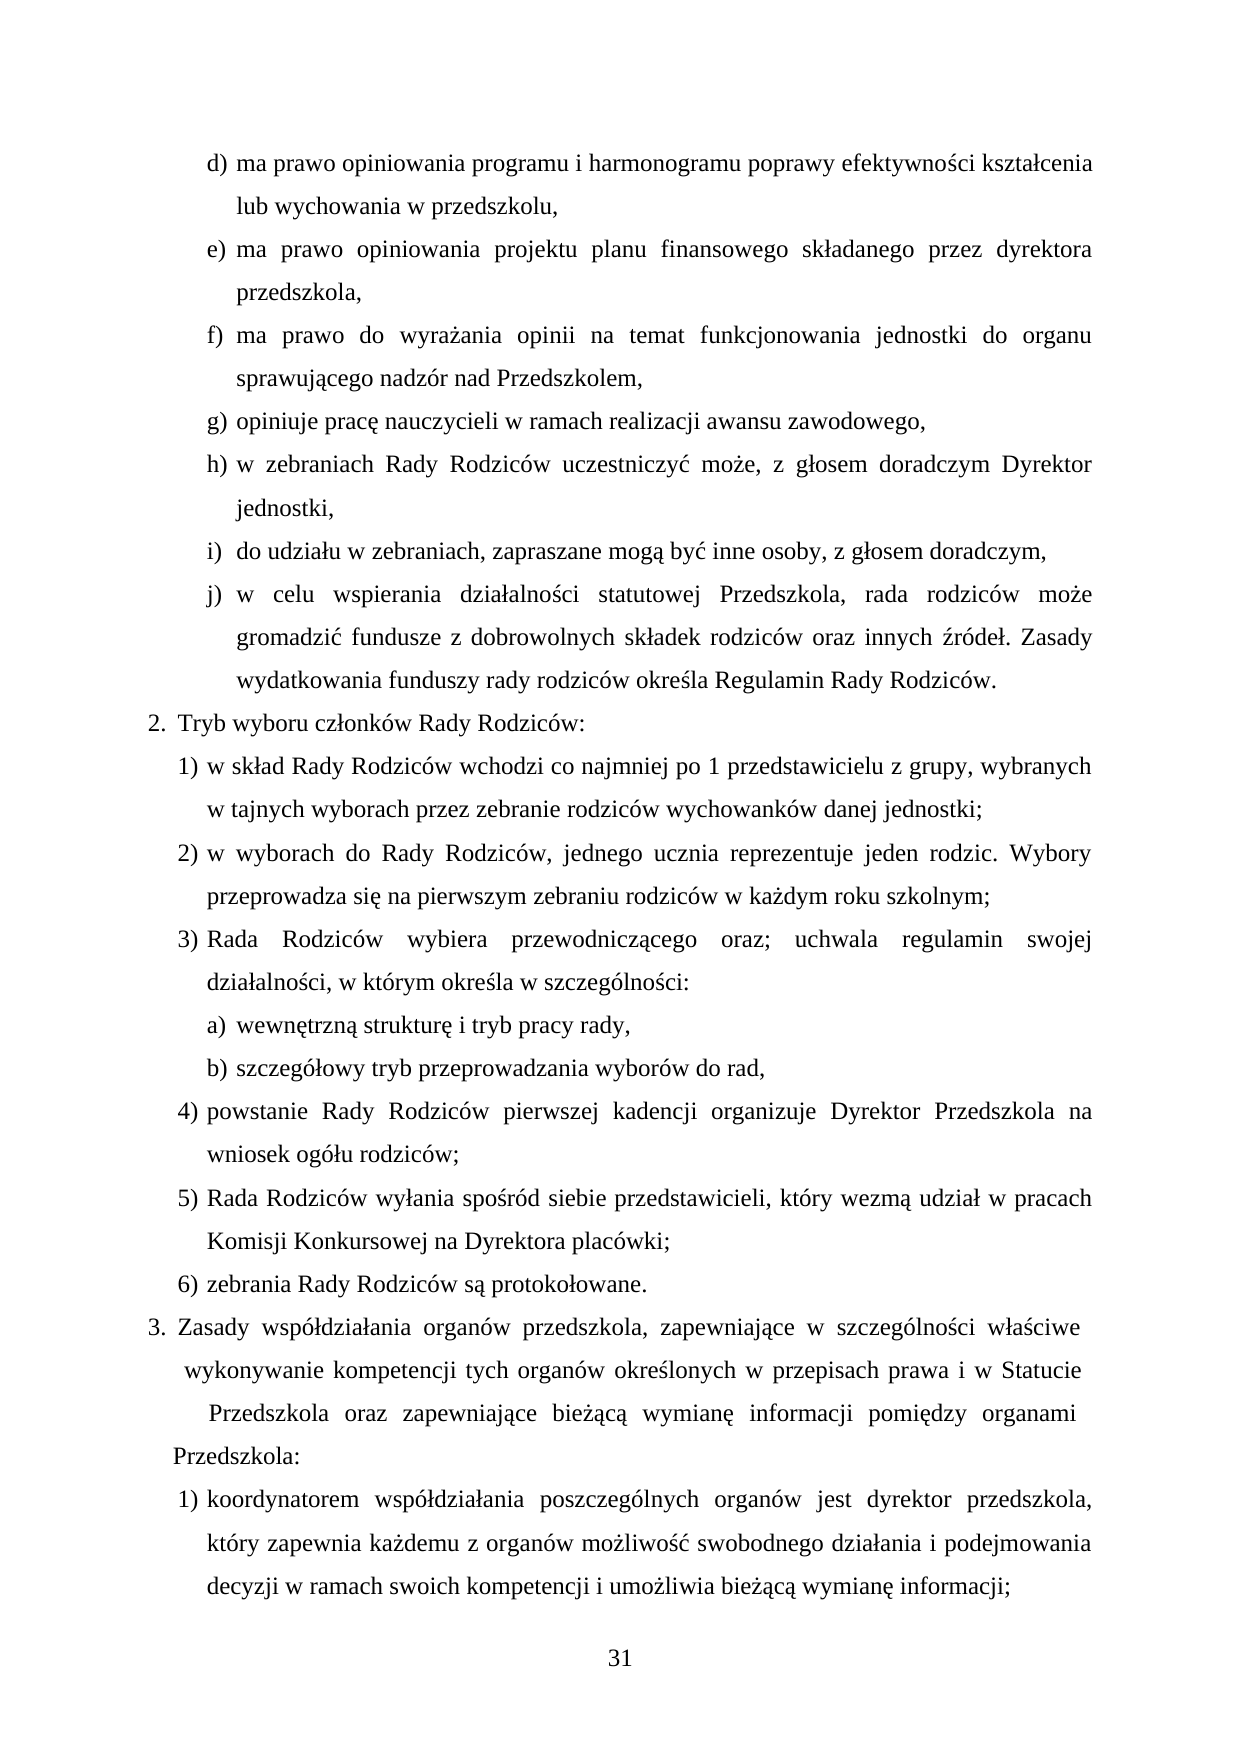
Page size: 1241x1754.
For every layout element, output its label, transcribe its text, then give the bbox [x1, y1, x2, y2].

list Zasady współdziałania organów przedszkola, zapewniające w szczególności właściwe wykonywanie kompetencji tych organów określonych w przepisach prawa i w Statucie Przedszkola oraz zapewniające bieżącą wymianę informacji pomiędzy organami Przedszkola: [148, 1312, 1093, 1470]
list Tryb wyboru członków Rady Rodziców: [148, 708, 1093, 737]
list opiniuje pracę nauczycieli w ramach realizacji awansu zawodowego, [207, 406, 1093, 435]
list szczegółowy tryb przeprowadzania wyborów do rad, [207, 1053, 1093, 1082]
list w zebraniach Rady Rodziców uczestniczyć może, z głosem doradczym Dyrektor jednostki, [207, 449, 1093, 521]
list ma prawo opiniowania projektu planu finansowego składanego przez dyrektora przedszkola, [207, 234, 1093, 306]
list do udziału w zebraniach, zapraszane mogą być inne osoby, z głosem doradczym, [207, 536, 1093, 564]
list Rada Rodziców wyłania spośród siebie przedstawicieli, który wezmą udział w pracach Komisji Konkursowej na Dyrektora placówki; [177, 1183, 1093, 1254]
list Rada Rodziców wybiera przewodniczącego oraz; uchwala regulamin swojej działalności, w którym określa w szczególności: [177, 924, 1093, 996]
list ma prawo opiniowania programu i harmonogramu poprawy efektywności kształcenia lub wychowania w przedszkolu, [207, 148, 1093, 219]
list w celu wspierania działalności statutowej Przedszkola, rada rodziców może gromadzić fundusze z dobrowolnych składek rodziców oraz innych źródeł. Zasady wydatkowania funduszy rady rodziców określa Regulamin Rady Rodziców. [207, 579, 1093, 694]
list w wyborach do Rady Rodziców, jednego ucznia reprezentuje jeden rodzic. Wybory przeprowadza się na pierwszym zebraniu rodziców w każdym roku szkolnym; [177, 838, 1093, 909]
list koordynatorem współdziałania poszczególnych organów jest dyrektor przedszkola, który zapewnia każdemu z organów możliwość swobodnego działania i podejmowania decyzji w ramach swoich kompetencji i umożliwia bieżącą wymianę informacji; [177, 1484, 1093, 1599]
list ma prawo do wyrażania opinii na temat funkcjonowania jednostki do organu sprawującego nadzór nad Przedszkolem, [207, 320, 1093, 392]
list w skład Rady Rodziców wchodzi co najmniej po 1 przedstawicielu z grupy, wybranych w tajnych wyborach przez zebranie rodziców wychowanków danej jednostki; [177, 751, 1093, 823]
list zebrania Rady Rodziców są protokołowane. [177, 1269, 1093, 1298]
list powstanie Rady Rodziców pierwszej kadencji organizuje Dyrektor Przedszkola na wniosek ogółu rodziców; [177, 1096, 1093, 1168]
list wewnętrzną strukturę i tryb pracy rady, [207, 1010, 1093, 1039]
